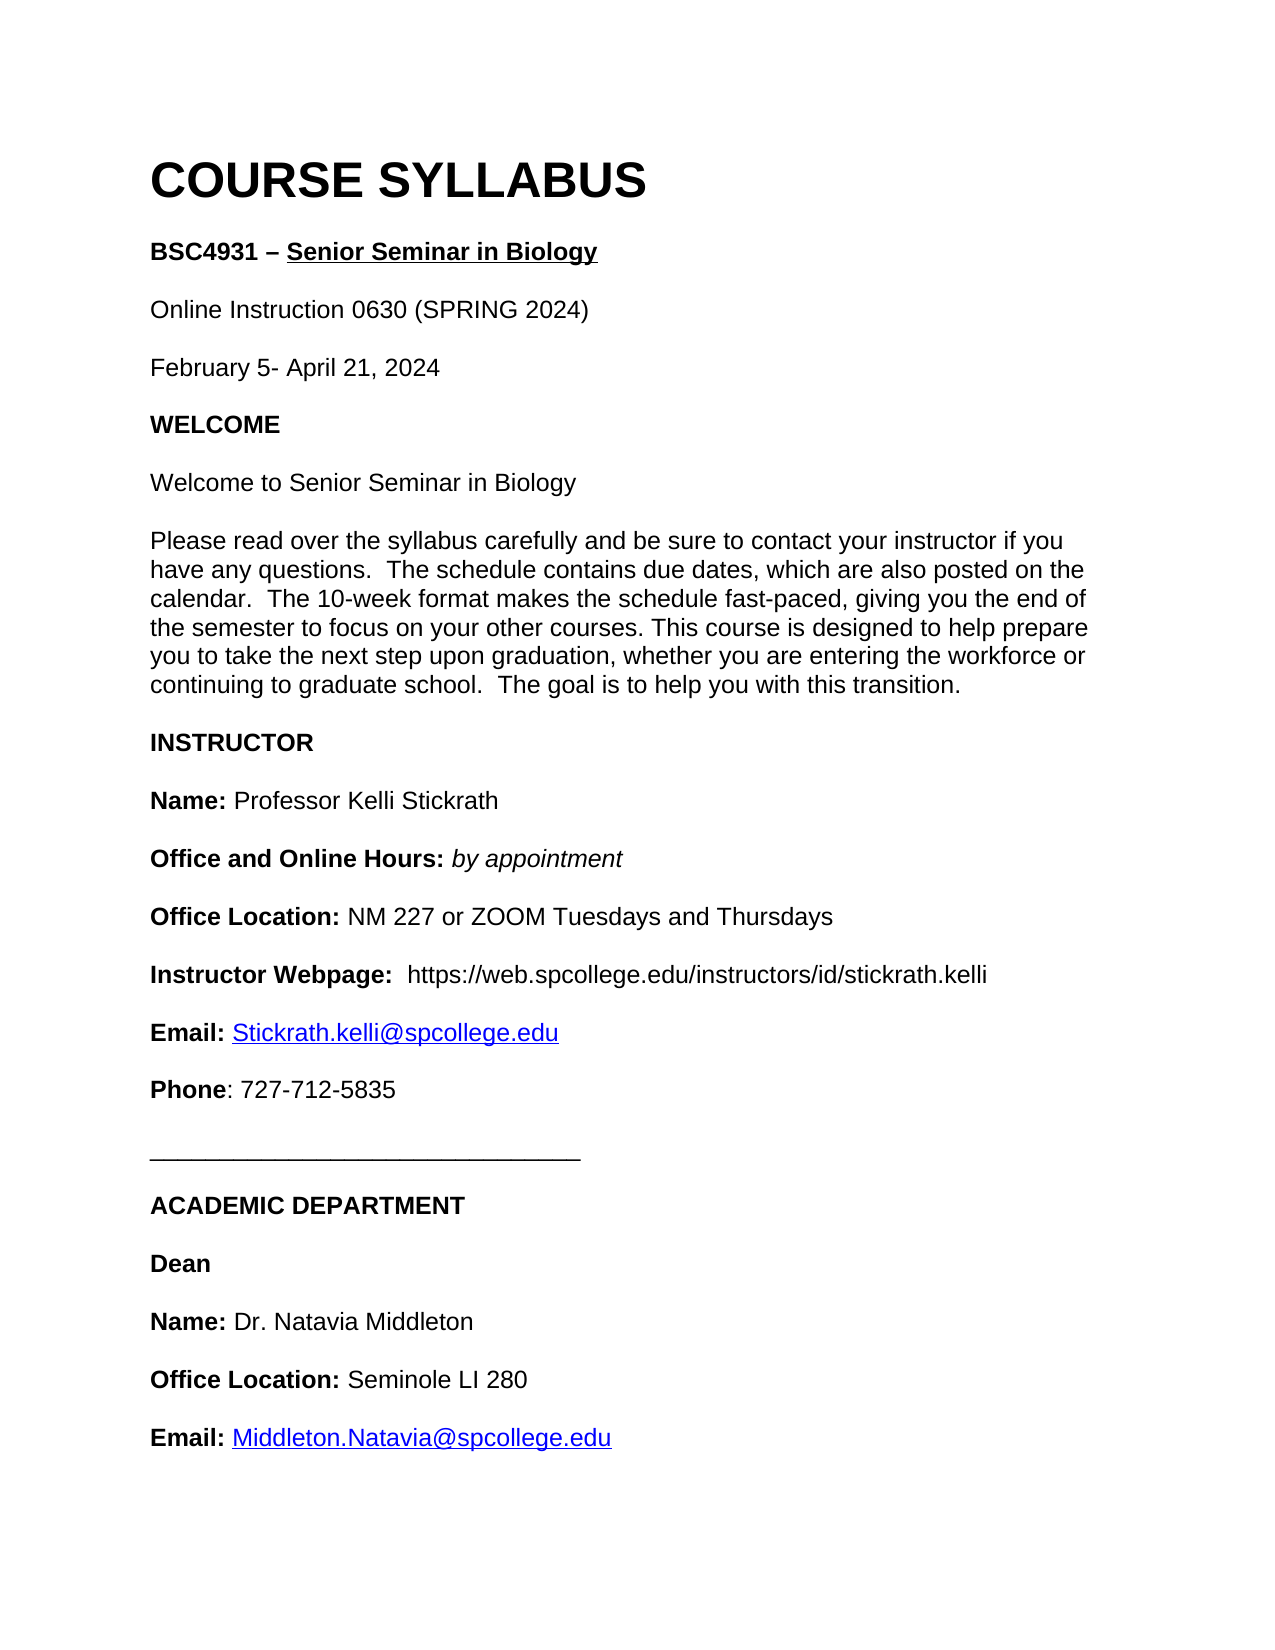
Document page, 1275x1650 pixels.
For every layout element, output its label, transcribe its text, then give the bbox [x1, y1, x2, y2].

text Email: Stickrath.kelli@spcollege.edu [150, 1017, 1125, 1046]
text Office and Online Hours: by appointment [150, 844, 1125, 872]
text Instructor Webpage: https://web.spcollege.edu/instructors/id/stickrath.kelli [150, 959, 1125, 988]
text INSTRUCTOR [150, 728, 1125, 757]
text Online Instruction 0630 (SPRING 2024) [150, 294, 1125, 323]
text Please read over the syllabus carefully and be sure to contact your instructor if you have any questions. The schedule contains due dates, which are also posted on the calendar. The 10-week format makes the schedule fast-paced, giving you the end of the semester to focus on your other courses. This course is designed to help prepare you to take the next step upon graduation, whether you are entering the workforce or continuing to graduate school. The goal is to help you with this transition. [150, 526, 1125, 699]
text Phone: 727-712-5835 [150, 1075, 1125, 1104]
text Welcome to Senior Seminar in Biology [150, 468, 1125, 497]
text COURSE SYLLABUS [150, 150, 1125, 207]
text ACADEMIC DEPARTMENT [150, 1191, 1125, 1220]
text BSC4931 – Senior Seminar in Biology [150, 237, 1125, 265]
text Office Location: NM 227 or ZOOM Tuesdays and Thursdays [150, 902, 1125, 930]
text Office Location: Seminole LI 280 [150, 1365, 1125, 1394]
text Name: Dr. Natavia Middleton [150, 1307, 1125, 1336]
text _______________________________ [150, 1133, 1125, 1162]
text WELCOME [150, 410, 1125, 439]
text Name: Professor Kelli Stickrath [150, 786, 1125, 814]
text February 5- April 21, 2024 [150, 352, 1125, 381]
text Email: Middleton.Natavia@spcollege.edu [150, 1423, 1125, 1452]
text Dean [150, 1249, 1125, 1278]
